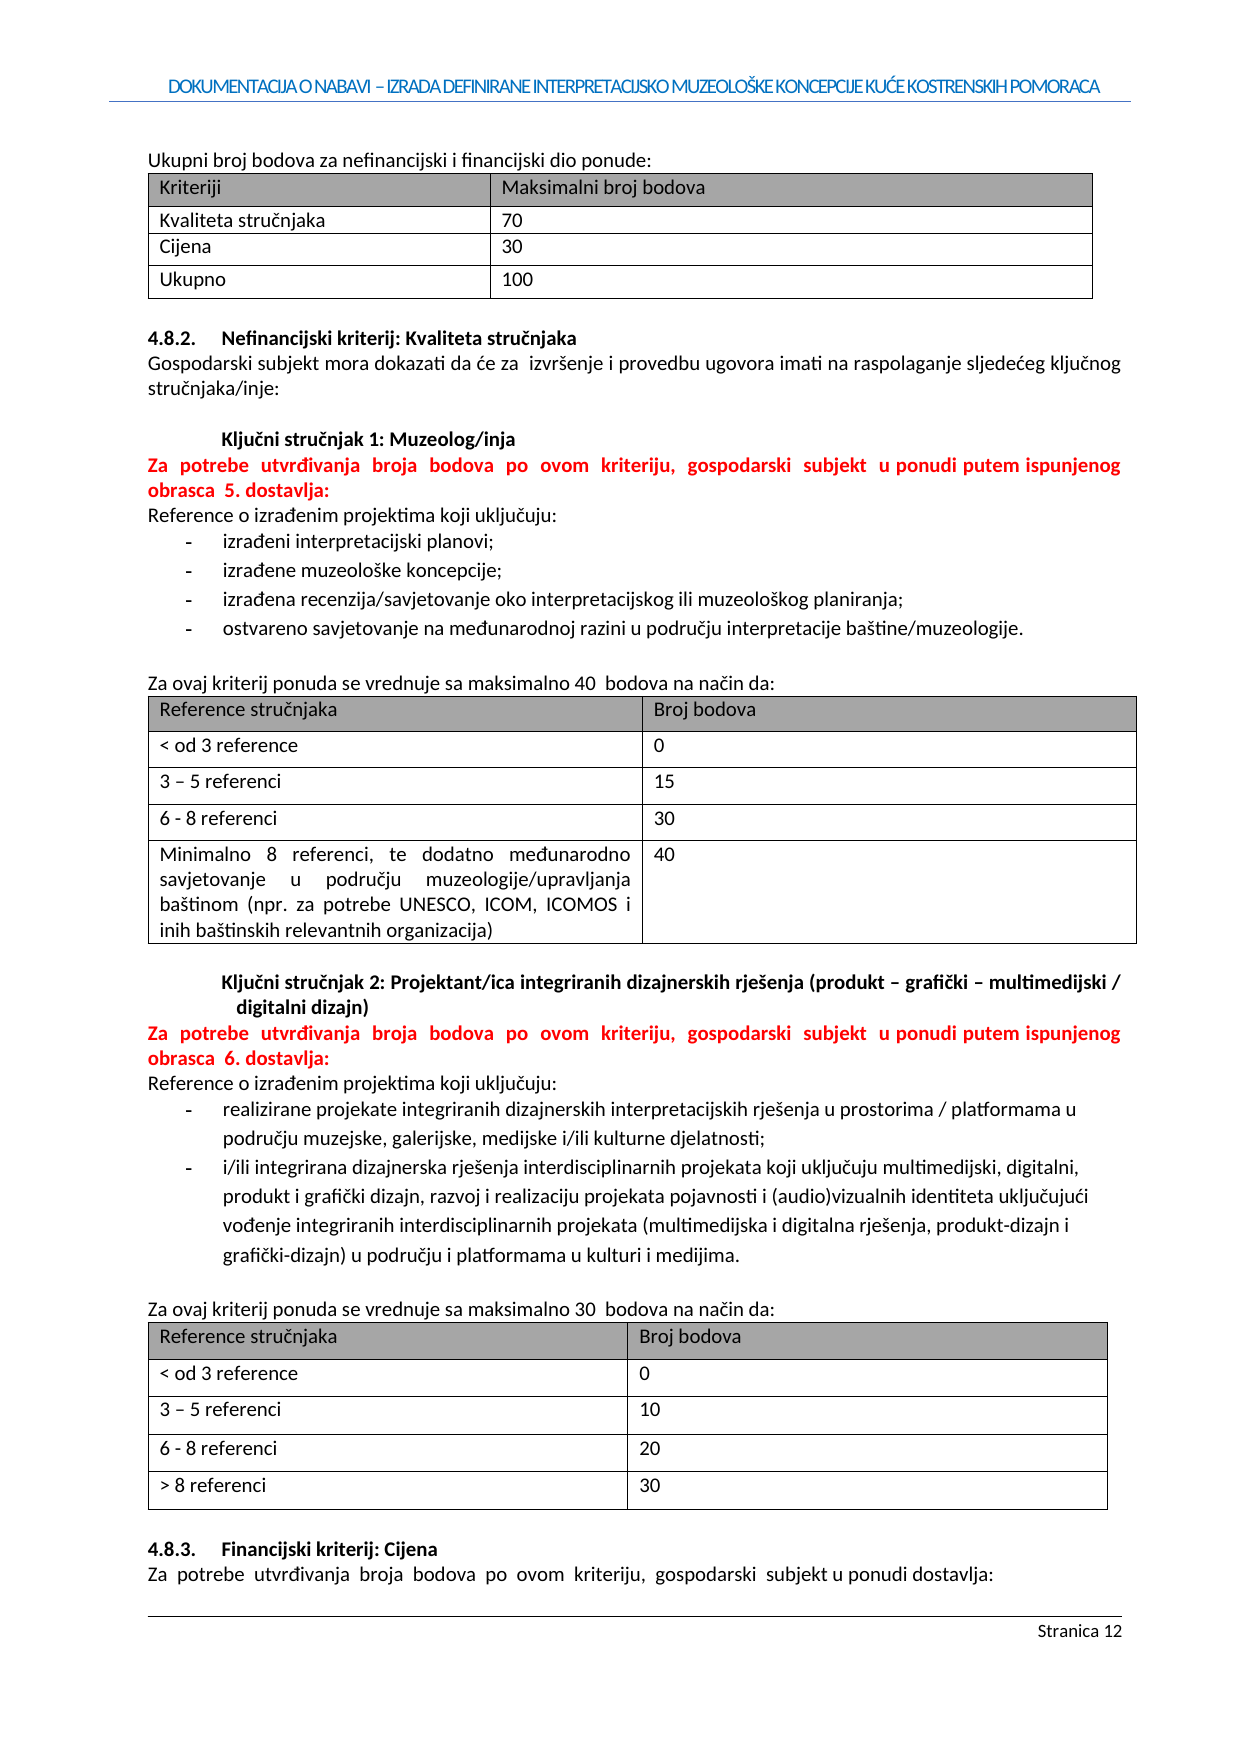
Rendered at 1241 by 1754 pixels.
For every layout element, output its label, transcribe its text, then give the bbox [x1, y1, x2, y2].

table_cell < od 3 reference [149, 732, 642, 767]
list izrađena recenzija/savjetovanje oko interpretacijskog ili muzeološkog planiranja; [185, 586, 1122, 612]
table_cell 0 [643, 732, 1136, 767]
table_cell 30 [628, 1472, 1107, 1509]
text Ukupni broj bodova za nefinancijski i financijski dio ponude: [148, 148, 1122, 173]
list i/ili integrirana dizajnerska rješenja interdisciplinarnih projekata koji uključuju multimedijski, digitalni, produkt i grafički dizajn, razvoj i realizaciju projekata pojavnosti i (audio)vizualnih identiteta uključujući vođenje integriranih interdisciplinarnih projekata (multimedijska i digitalna rješenja, produkt-dizajn i grafički-dizajn) u području i platformama u kulturi i medijima. [185, 1154, 1122, 1267]
list realizirane projekate integriranih dizajnerskih interpretacijskih rješenja u prostorima / platformama u području muzejske, galerijske, medijske i/ili kulturne djelatnosti; [185, 1096, 1122, 1151]
list ostvareno savjetovanje na međunarodnoj razini u području interpretacije baštine/muzeologije. [185, 616, 1122, 641]
text Za potrebe utvrđivanja broja bodova po ovom kriteriju, gospodarski subjekt u ponudi putem ispunjenog obrasca 6. dostavlja: [148, 1020, 1122, 1071]
table_cell 6 - 8 referenci [149, 1435, 627, 1471]
table_cell Cijena [149, 234, 490, 265]
table_cell 30 [643, 805, 1136, 840]
table_cell 0 [628, 1360, 1107, 1396]
text 4.8.3. Financijski kriterij: Cijena [148, 1536, 1122, 1561]
text 4.8.2. Nefinancijski kriterij: Kvaliteta stručnjaka [148, 325, 1122, 350]
list izrađene muzeološke koncepcije; [185, 557, 1122, 583]
table_cell Ukupno [149, 266, 490, 298]
text Gospodarski subjekt mora dokazati da će za izvršenje i provedbu ugovora imati na raspolaganje sljedećeg ključnog stručnjaka/inje: [148, 350, 1122, 401]
table_cell Kvaliteta stručnjaka [149, 207, 490, 232]
table_cell 100 [491, 266, 1092, 298]
table_cell < od 3 reference [149, 1360, 627, 1396]
table_header Kriteriji [149, 174, 490, 206]
table_header Broj bodova [628, 1323, 1107, 1359]
text Reference o izrađenim projektima koji uključuju: [148, 503, 1122, 528]
table_cell 6 - 8 referenci [149, 805, 642, 840]
table_cell 70 [491, 207, 1092, 232]
table_cell Minimalno 8 referenci, te dodatno međunarodno savjetovanje u području muzeologije/upravljanja baštinom (npr. za potrebe UNESCO, ICOM, ICOMOS i inih baštinskih relevantnih organizacija) [149, 841, 642, 942]
text Za potrebe utvrđivanja broja bodova po ovom kriteriju, gospodarski subjekt u ponudi dostavlja: [148, 1561, 1122, 1587]
list izrađeni interpretacijski planovi; [185, 528, 1122, 553]
text Reference o izrađenim projektima koji uključuju: [148, 1071, 1122, 1096]
text Za ovaj kriterij ponuda se vrednuje sa maksimalno 30 bodova na način da: [148, 1296, 1122, 1322]
table_header Maksimalni broj bodova [491, 174, 1092, 206]
table_header Reference stručnjaka [149, 697, 642, 731]
text Ključni stručnjak 2: Projektant/ica integriranih dizajnerskih rješenja (produkt – grafički – multimedijski / digitalni dizajn) [221, 969, 1122, 1020]
table_cell 15 [643, 768, 1136, 804]
table_cell 20 [628, 1435, 1107, 1471]
table_cell 30 [491, 234, 1092, 265]
table_header Broj bodova [643, 697, 1136, 731]
table_cell 3 – 5 referenci [149, 1397, 627, 1434]
table_cell > 8 referenci [149, 1472, 627, 1509]
table_header Reference stručnjaka [149, 1323, 627, 1359]
table_cell 10 [628, 1397, 1107, 1434]
table_cell 40 [643, 841, 1136, 942]
text Za ovaj kriterij ponuda se vrednuje sa maksimalno 40 bodova na način da: [148, 670, 1122, 696]
table_cell 3 – 5 referenci [149, 768, 642, 804]
text Za potrebe utvrđivanja broja bodova po ovom kriteriju, gospodarski subjekt u ponudi putem ispunjenog obrasca 5. dostavlja: [148, 452, 1122, 503]
text Ključni stručnjak 1: Muzeolog/inja [148, 426, 1122, 452]
